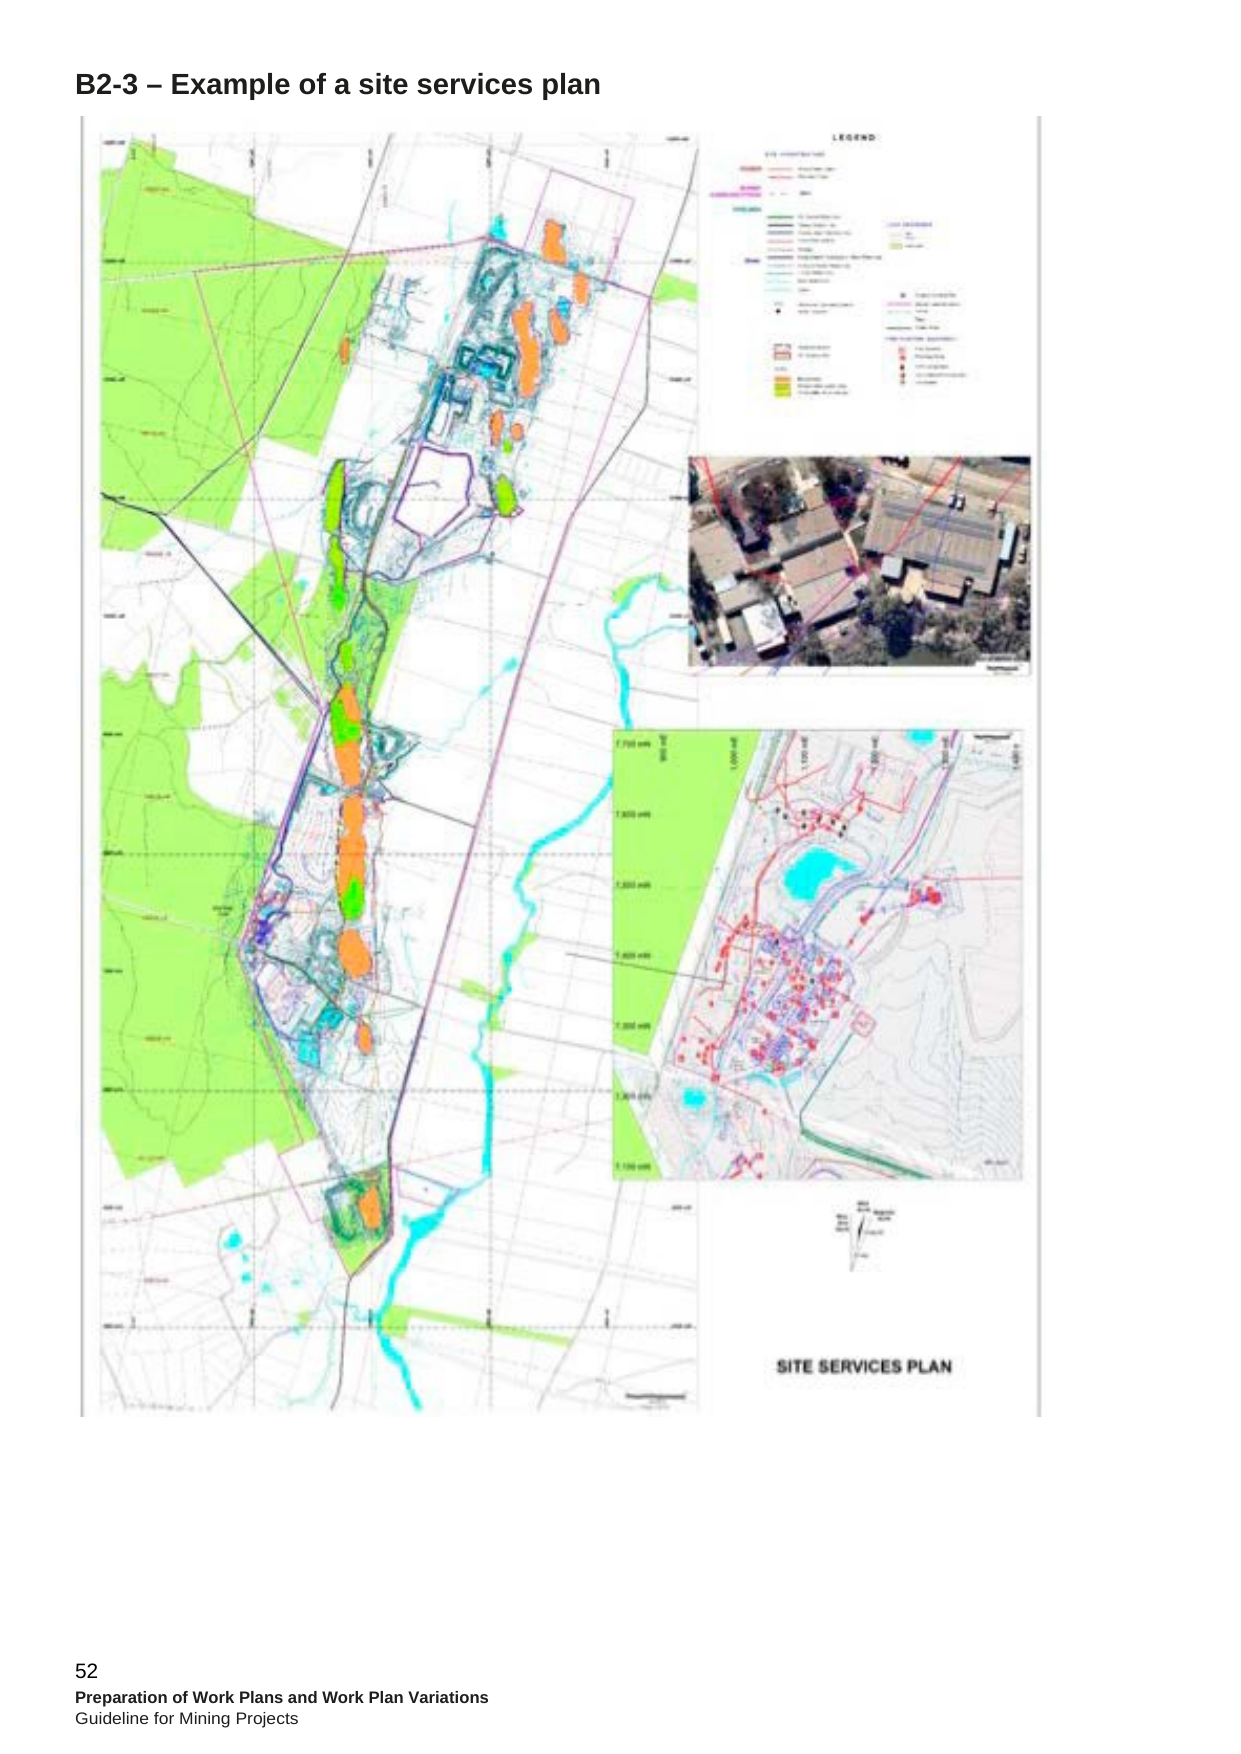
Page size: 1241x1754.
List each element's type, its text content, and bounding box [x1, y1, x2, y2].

picture [75, 116, 1048, 1417]
subtitle B2-3 – Example of a site services plan [75, 67, 1182, 100]
